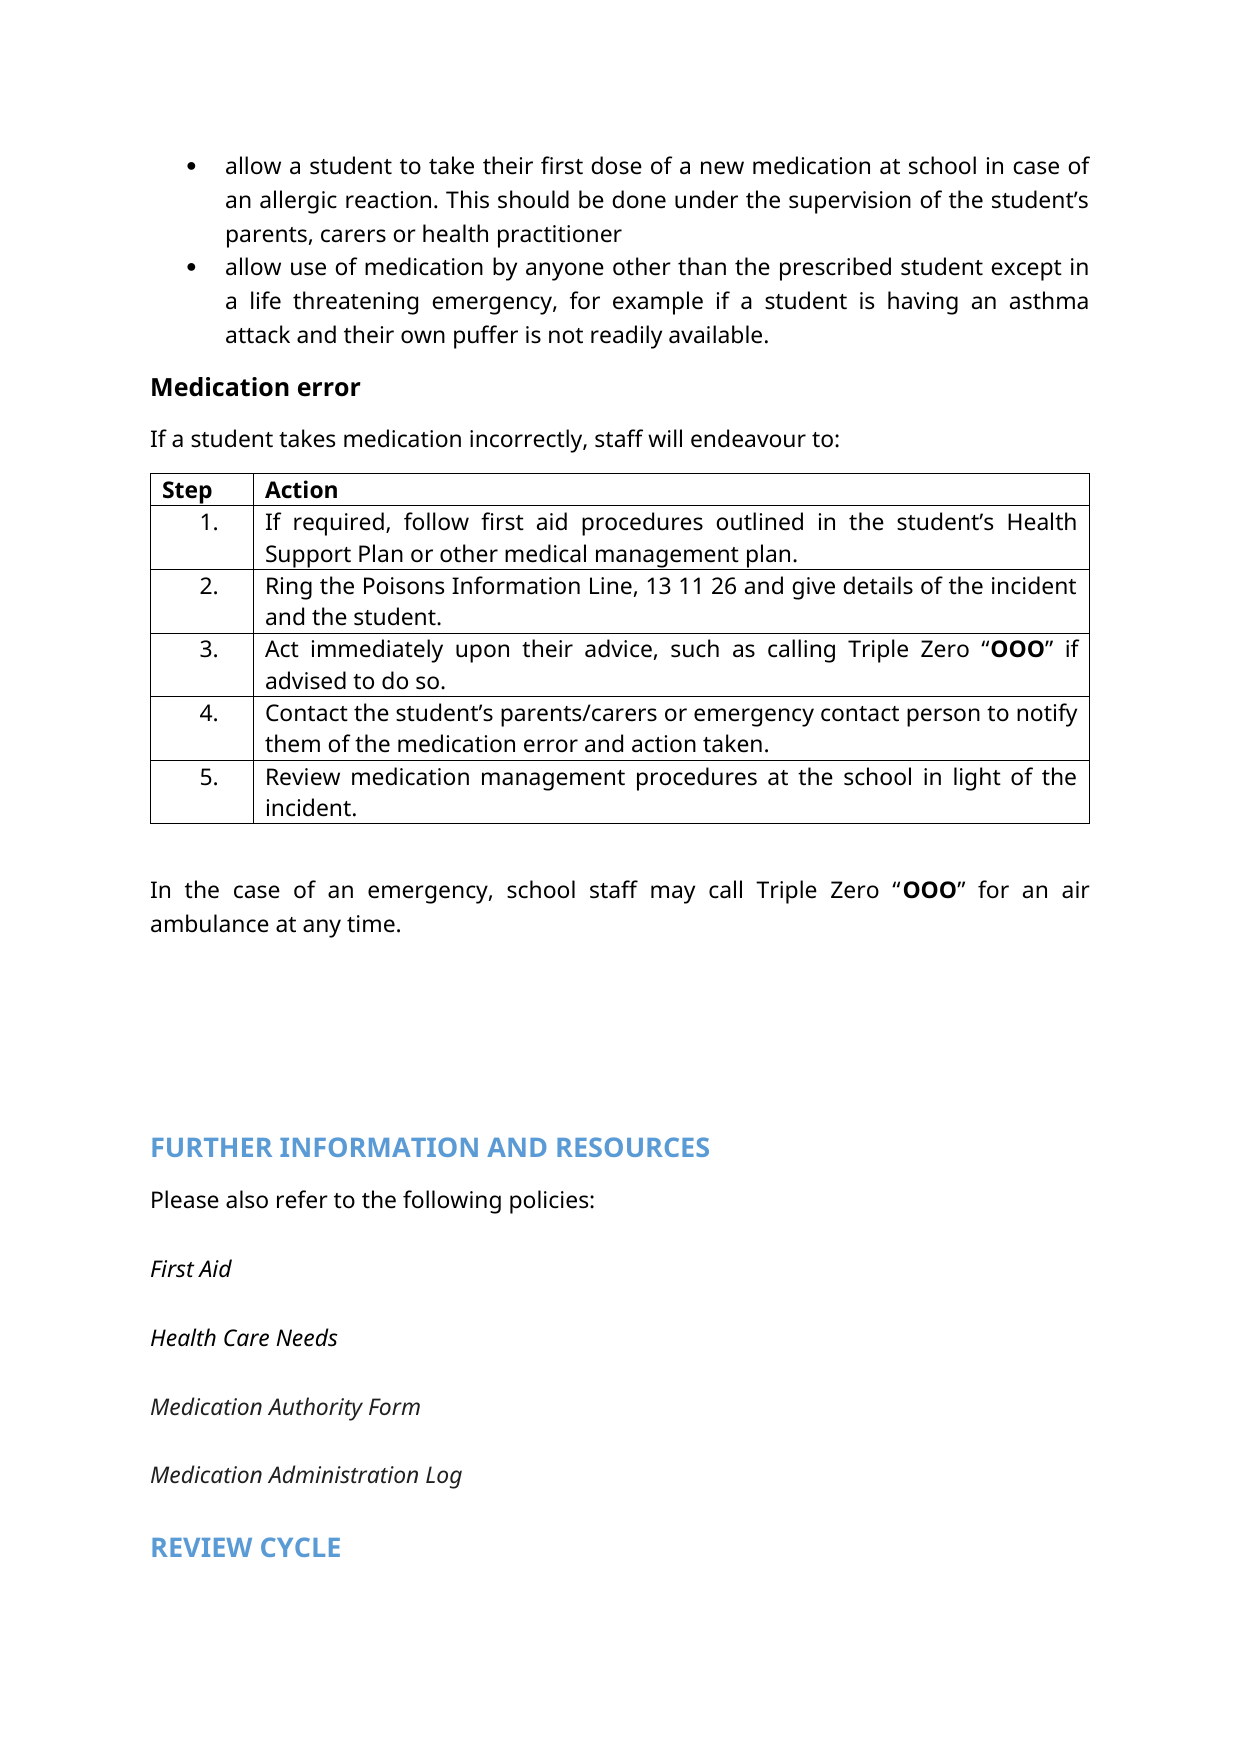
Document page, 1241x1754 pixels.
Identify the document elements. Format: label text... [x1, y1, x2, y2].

text Medication error [150, 369, 1090, 403]
text Medication Administration Log [150, 1459, 1090, 1491]
table_cell [151, 634, 253, 696]
table_cell [151, 697, 253, 759]
table_cell [151, 570, 253, 632]
text Please also refer to the following policies: [150, 1184, 1090, 1216]
list allow use of medication by anyone other than the prescribed student except in a life threatening emergency, for example if a student is having an asthma attack and their own puffer is not readily available. [187, 251, 1090, 350]
text Medication Authority Form [150, 1391, 1090, 1422]
table_cell Act immediately upon their advice, such as calling Triple Zero “OOO” if advised to do so. [254, 634, 1089, 696]
text Review cycle [150, 1528, 1090, 1565]
text In the case of an emergency, school staff may call Triple Zero “OOO” for an air ambulance at any time. [150, 874, 1090, 939]
table_cell Review medication management procedures at the school in light of the incident. [254, 761, 1089, 823]
table_cell [151, 506, 253, 569]
table_cell Ring the Poisons Information Line, 13 11 26 and give details of the incident and the student. [254, 570, 1089, 632]
table_header Step [151, 474, 253, 505]
text Further information and resources [150, 1128, 1090, 1165]
text First Aid [150, 1253, 1090, 1284]
text Health Care Needs [150, 1322, 1090, 1353]
list allow a student to take their first dose of a new medication at school in case of an allergic reaction. This should be done under the supervision of the student’s parents, carers or health practitioner [187, 150, 1090, 249]
table_cell Contact the student’s parents/carers or emergency contact person to notify them of the medication error and action taken. [254, 697, 1089, 759]
table_cell [151, 761, 253, 823]
text If a student takes medication incorrectly, staff will endeavour to: [150, 423, 1090, 454]
table_cell If required, follow first aid procedures outlined in the student’s Health Support Plan or other medical management plan. [254, 506, 1089, 569]
table_header Action [254, 474, 1089, 505]
